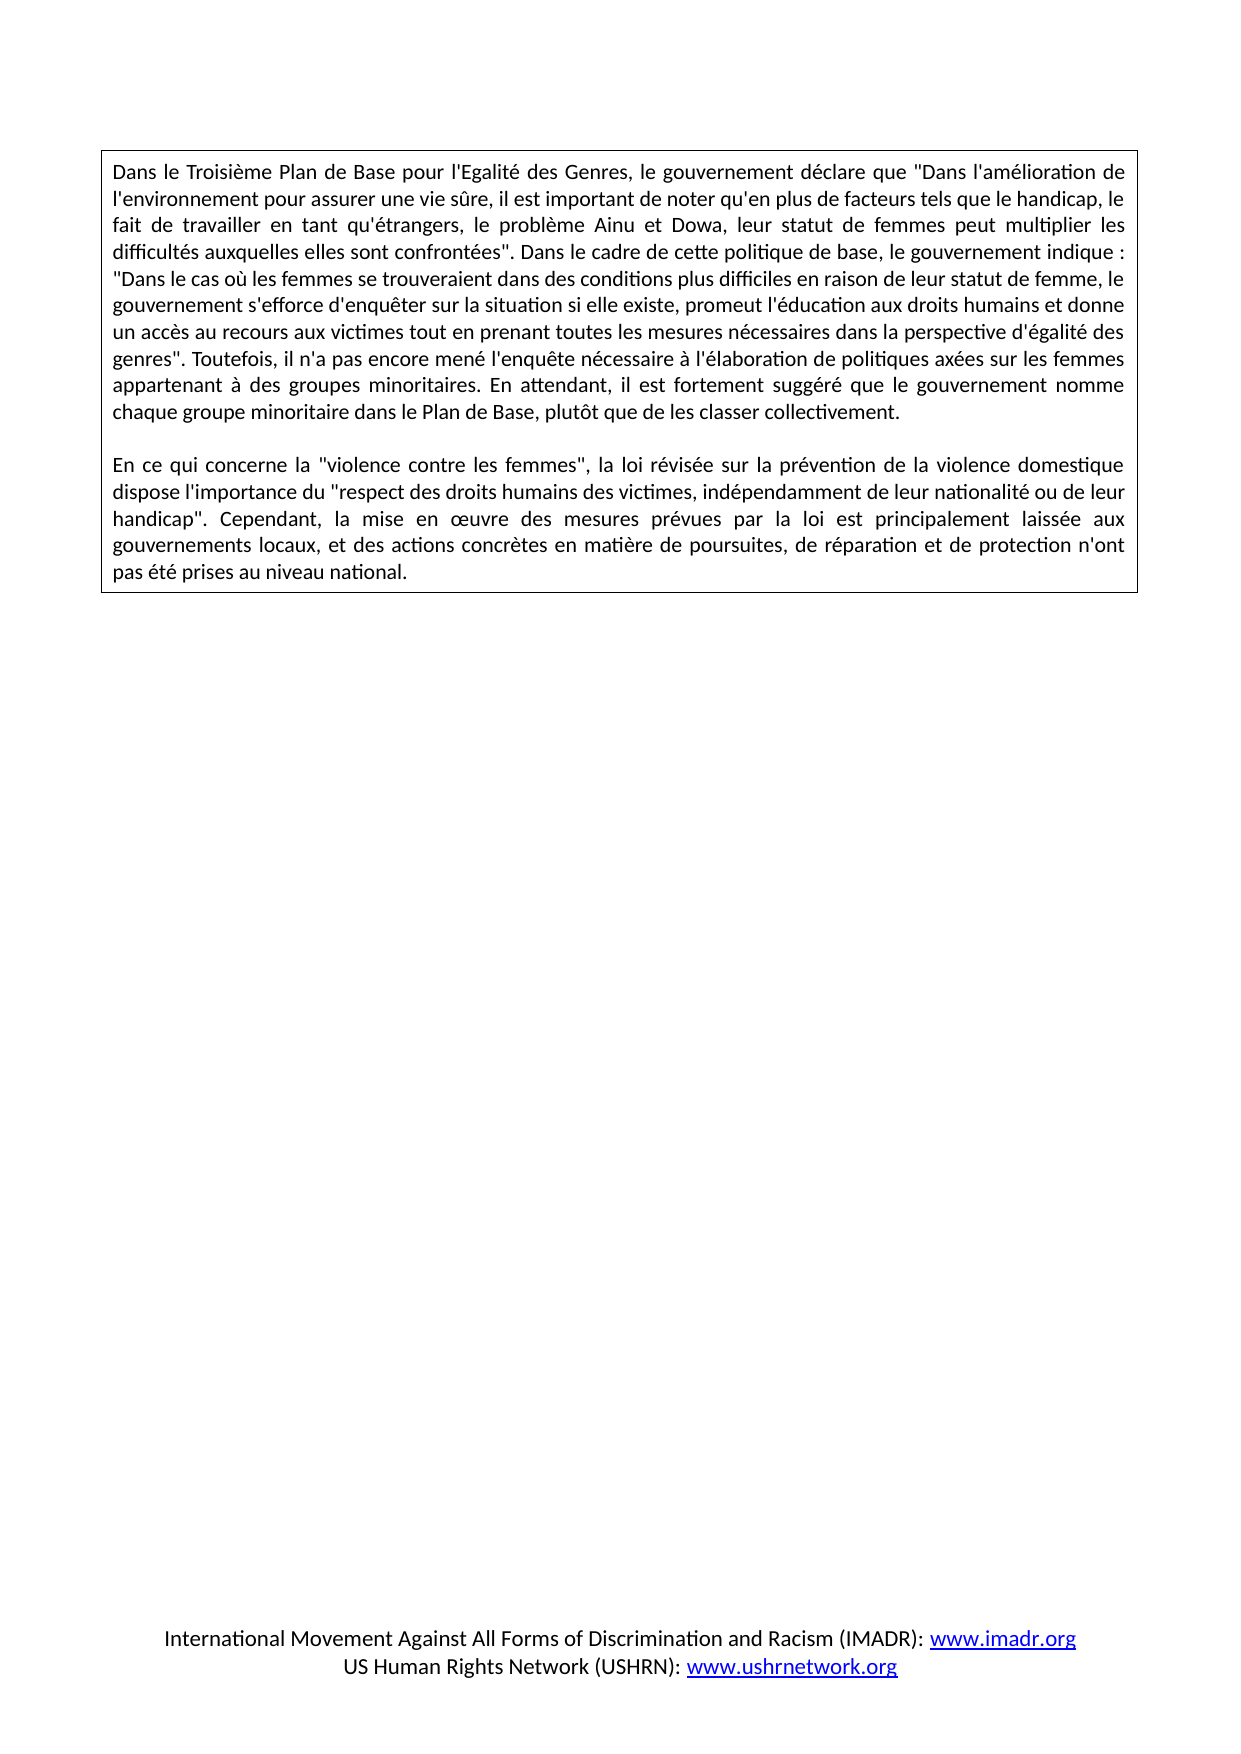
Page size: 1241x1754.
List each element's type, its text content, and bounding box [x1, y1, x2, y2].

table_cell Dans le Troisième Plan de Base pour l'Egalité des Genres, le gouvernement déclare que "Dans l'amélioration de l'environnement pour assurer une vie sûre, il est important de noter qu'en plus de facteurs tels que le handicap, le fait de travailler en tant qu'étrangers, le problème Ainu et Dowa, leur statut de femmes peut multiplier les difficultés auxquelles elles sont confrontées". Dans le cadre de cette politique de base, le gouvernement indique : "Dans le cas où les femmes se trouveraient dans des conditions plus difficiles en raison de leur statut de femme, le gouvernement s'efforce d'enquêter sur la situation si elle existe, promeut l'éducation aux droits humains et donne un accès au recours aux victimes tout en prenant toutes les mesures nécessaires dans la perspective d'égalité des genres". Toutefois, il n'a pas encore mené l'enquête nécessaire à l'élaboration de politiques axées sur les femmes appartenant à des groupes minoritaires. En attendant, il est fortement suggéré que le gouvernement nomme chaque groupe minoritaire dans le Plan de Base, plutôt que de les classer collectivement. En ce qui concerne la "violence contre les femmes", la loi révisée sur la prévention de la violence domestique dispose l'importance du "respect des droits humains des victimes, indépendamment de leur nationalité ou de leur handicap". Cependant, la mise en œuvre des mesures prévues par la loi est principalement laissée aux gouvernements locaux, et des actions concrètes en matière de poursuites, de réparation et de protection n'ont pas été prises au niveau national. [102, 151, 1137, 592]
